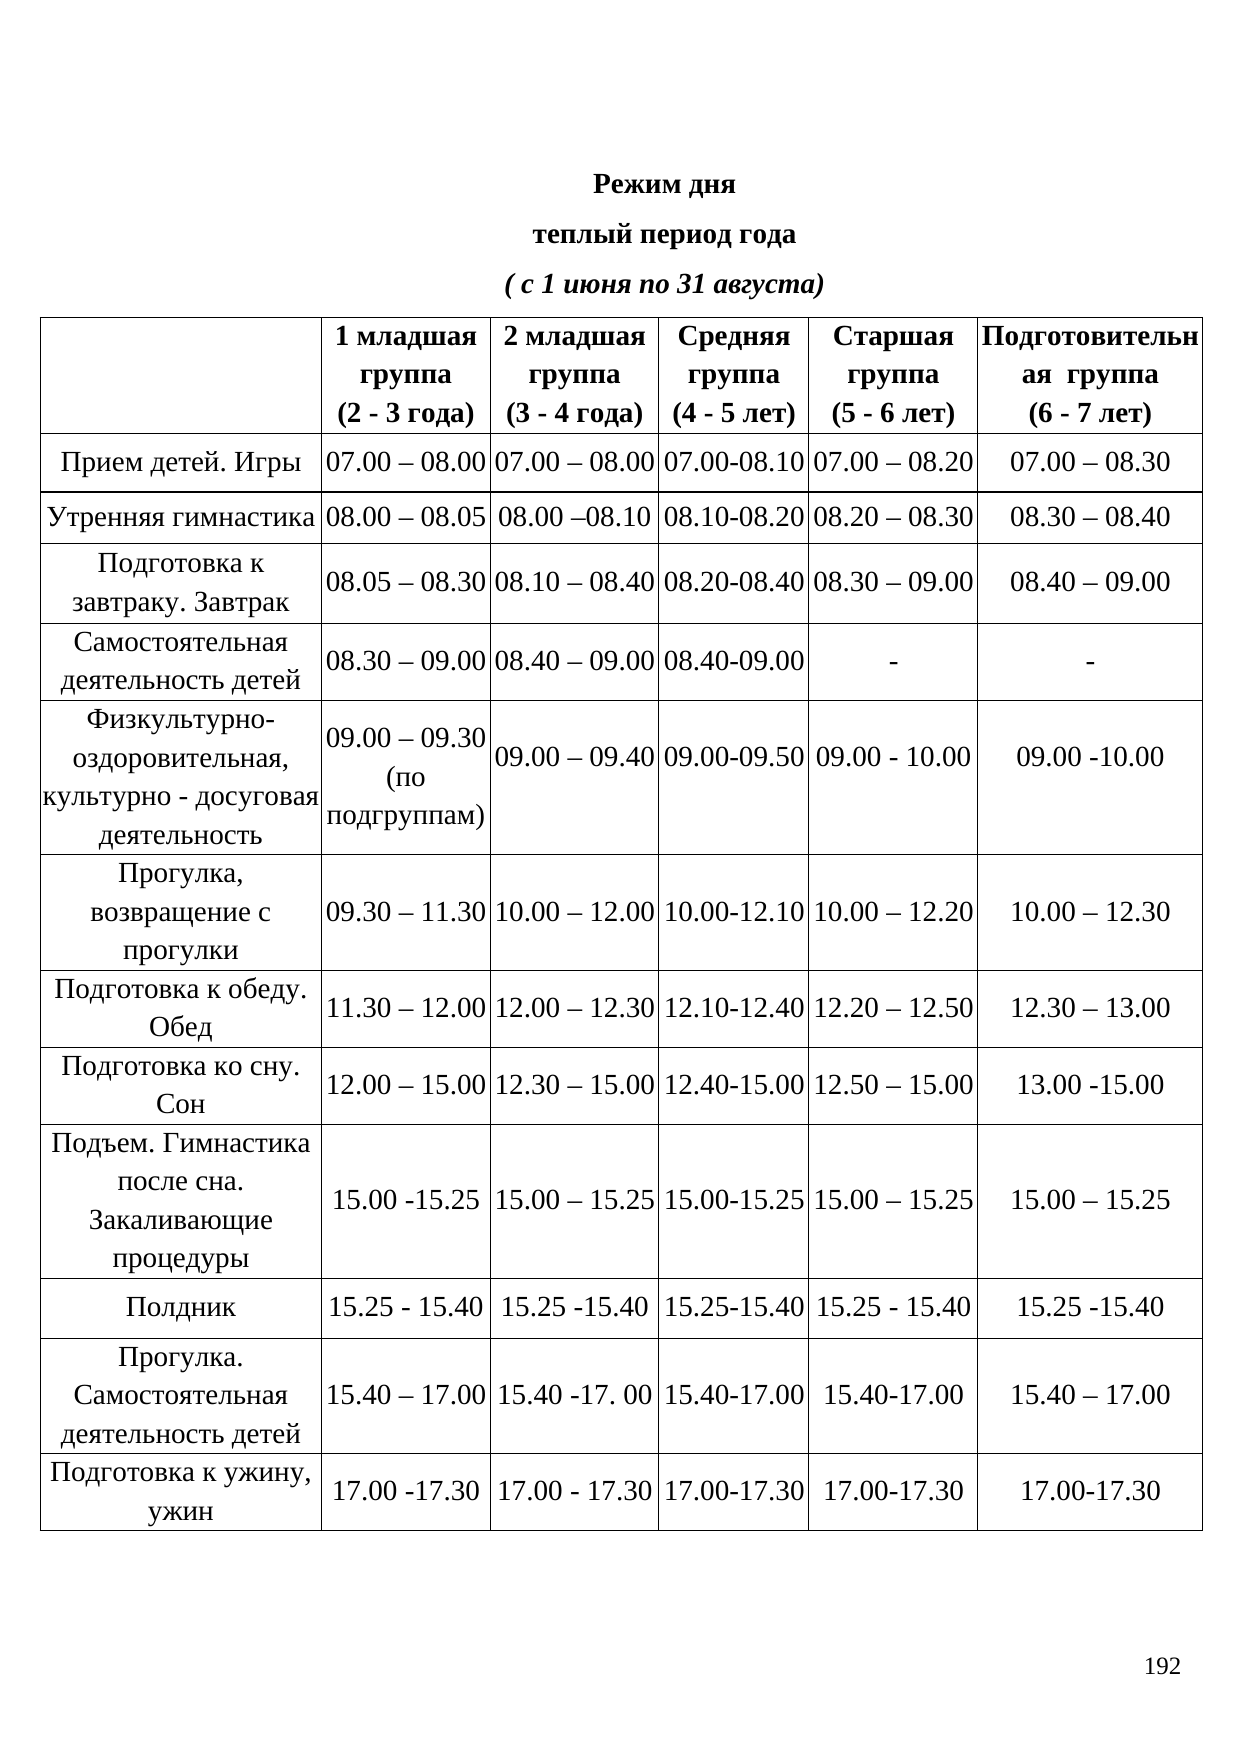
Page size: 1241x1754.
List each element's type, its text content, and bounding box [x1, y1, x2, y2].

table_cell 12.50 – 15.00 [809, 1048, 977, 1124]
table_cell 08.05 – 08.30 [322, 544, 490, 622]
table_cell Подготовка к ужину, ужин [41, 1454, 321, 1530]
table_cell 07.00 – 08.00 [491, 434, 658, 491]
table_cell 10.00 – 12.20 [809, 855, 977, 970]
table_cell 08.20-08.40 [659, 544, 808, 622]
table_cell 15.00-15.25 [659, 1125, 808, 1278]
table_cell 12.00 – 15.00 [322, 1048, 490, 1124]
table_header 2 младшая группа (3 - 4 года) [491, 318, 658, 432]
table_cell 13.00 -15.00 [978, 1048, 1202, 1124]
table_cell 12.10-12.40 [659, 971, 808, 1047]
table_cell 08.30 – 08.40 [978, 493, 1202, 543]
table_cell 08.40-09.00 [659, 624, 808, 700]
table_cell 17.00-17.30 [978, 1454, 1202, 1530]
table_cell 08.30 – 09.00 [322, 624, 490, 700]
table_cell Прогулка. Самостоятельная деятельность детей [41, 1339, 321, 1453]
table_cell 15.25-15.40 [659, 1279, 808, 1338]
table_cell 15.25 -15.40 [491, 1279, 658, 1338]
table_cell 08.30 – 09.00 [809, 544, 977, 622]
table_cell 15.00 – 15.25 [491, 1125, 658, 1278]
table_header 1 младшая группа (2 - 3 года) [322, 318, 490, 432]
table_cell 07.00 – 08.20 [809, 434, 977, 491]
table_header [41, 318, 321, 432]
table_cell 09.00-09.50 [659, 701, 808, 854]
table_cell Самостоятельная деятельность детей [41, 624, 321, 700]
table_cell Физкультурно-оздоровительная, культурно - досуговая деятельность [41, 701, 321, 854]
table_cell Подготовка к завтраку. Завтрак [41, 544, 321, 622]
table_cell 15.25 - 15.40 [322, 1279, 490, 1338]
table_cell 08.10-08.20 [659, 493, 808, 543]
table_cell 08.20 – 08.30 [809, 493, 977, 543]
table_cell 15.00 – 15.25 [809, 1125, 977, 1278]
table_cell - [978, 624, 1202, 700]
table_cell 15.00 -15.25 [322, 1125, 490, 1278]
table_cell Подготовка к обеду. Обед [41, 971, 321, 1047]
table_cell 07.00-08.10 [659, 434, 808, 491]
table_cell 15.25 -15.40 [978, 1279, 1202, 1338]
table_cell Подготовка ко сну. Сон [41, 1048, 321, 1124]
table_cell 17.00 -17.30 [322, 1454, 490, 1530]
table_cell Прием детей. Игры [41, 434, 321, 491]
text ( с 1 июня по 31 августа) [148, 267, 1181, 300]
table_cell 07.00 – 08.00 [322, 434, 490, 491]
table_cell 15.25 - 15.40 [809, 1279, 977, 1338]
table_cell 17.00-17.30 [659, 1454, 808, 1530]
table_cell 10.00 – 12.00 [491, 855, 658, 970]
table_cell - [809, 624, 977, 700]
table_cell 08.00 –08.10 [491, 493, 658, 543]
table_cell 15.40-17.00 [659, 1339, 808, 1453]
table_cell 15.00 – 15.25 [978, 1125, 1202, 1278]
table_cell 17.00 - 17.30 [491, 1454, 658, 1530]
table_cell 08.10 – 08.40 [491, 544, 658, 622]
table_cell 09.00 -10.00 [978, 701, 1202, 854]
table_cell 15.40 -17. 00 [491, 1339, 658, 1453]
table_cell 07.00 – 08.30 [978, 434, 1202, 491]
table_header Старшая группа (5 - 6 лет) [809, 318, 977, 432]
table_cell Подъем. Гимнастика после сна. Закаливающие процедуры [41, 1125, 321, 1278]
table_cell 09.30 – 11.30 [322, 855, 490, 970]
table_cell 12.30 – 15.00 [491, 1048, 658, 1124]
table_cell 10.00 – 12.30 [978, 855, 1202, 970]
text теплый период года [148, 216, 1181, 250]
table_cell 15.40 – 17.00 [322, 1339, 490, 1453]
text Режим дня [148, 166, 1181, 199]
table_cell 09.00 – 09.30 (по подгруппам) [322, 701, 490, 854]
table_cell 08.40 – 09.00 [491, 624, 658, 700]
table_cell 11.30 – 12.00 [322, 971, 490, 1047]
table_cell 17.00-17.30 [809, 1454, 977, 1530]
table_cell 12.20 – 12.50 [809, 971, 977, 1047]
table_cell 15.40 – 17.00 [978, 1339, 1202, 1453]
table_cell 12.00 – 12.30 [491, 971, 658, 1047]
table_cell 08.40 – 09.00 [978, 544, 1202, 622]
table_cell 15.40-17.00 [809, 1339, 977, 1453]
table_cell 09.00 – 09.40 [491, 701, 658, 854]
table_cell Утренняя гимнастика [41, 493, 321, 543]
table_cell 09.00 - 10.00 [809, 701, 977, 854]
table_cell 12.40-15.00 [659, 1048, 808, 1124]
table_cell 08.00 – 08.05 [322, 493, 490, 543]
table_cell Прогулка, возвращение с прогулки [41, 855, 321, 970]
table_cell 10.00-12.10 [659, 855, 808, 970]
table_header Средняя группа (4 - 5 лет) [659, 318, 808, 432]
table_cell Полдник [41, 1279, 321, 1338]
table_cell 12.30 – 13.00 [978, 971, 1202, 1047]
table_header Подготовительная группа (6 - 7 лет) [978, 318, 1202, 432]
